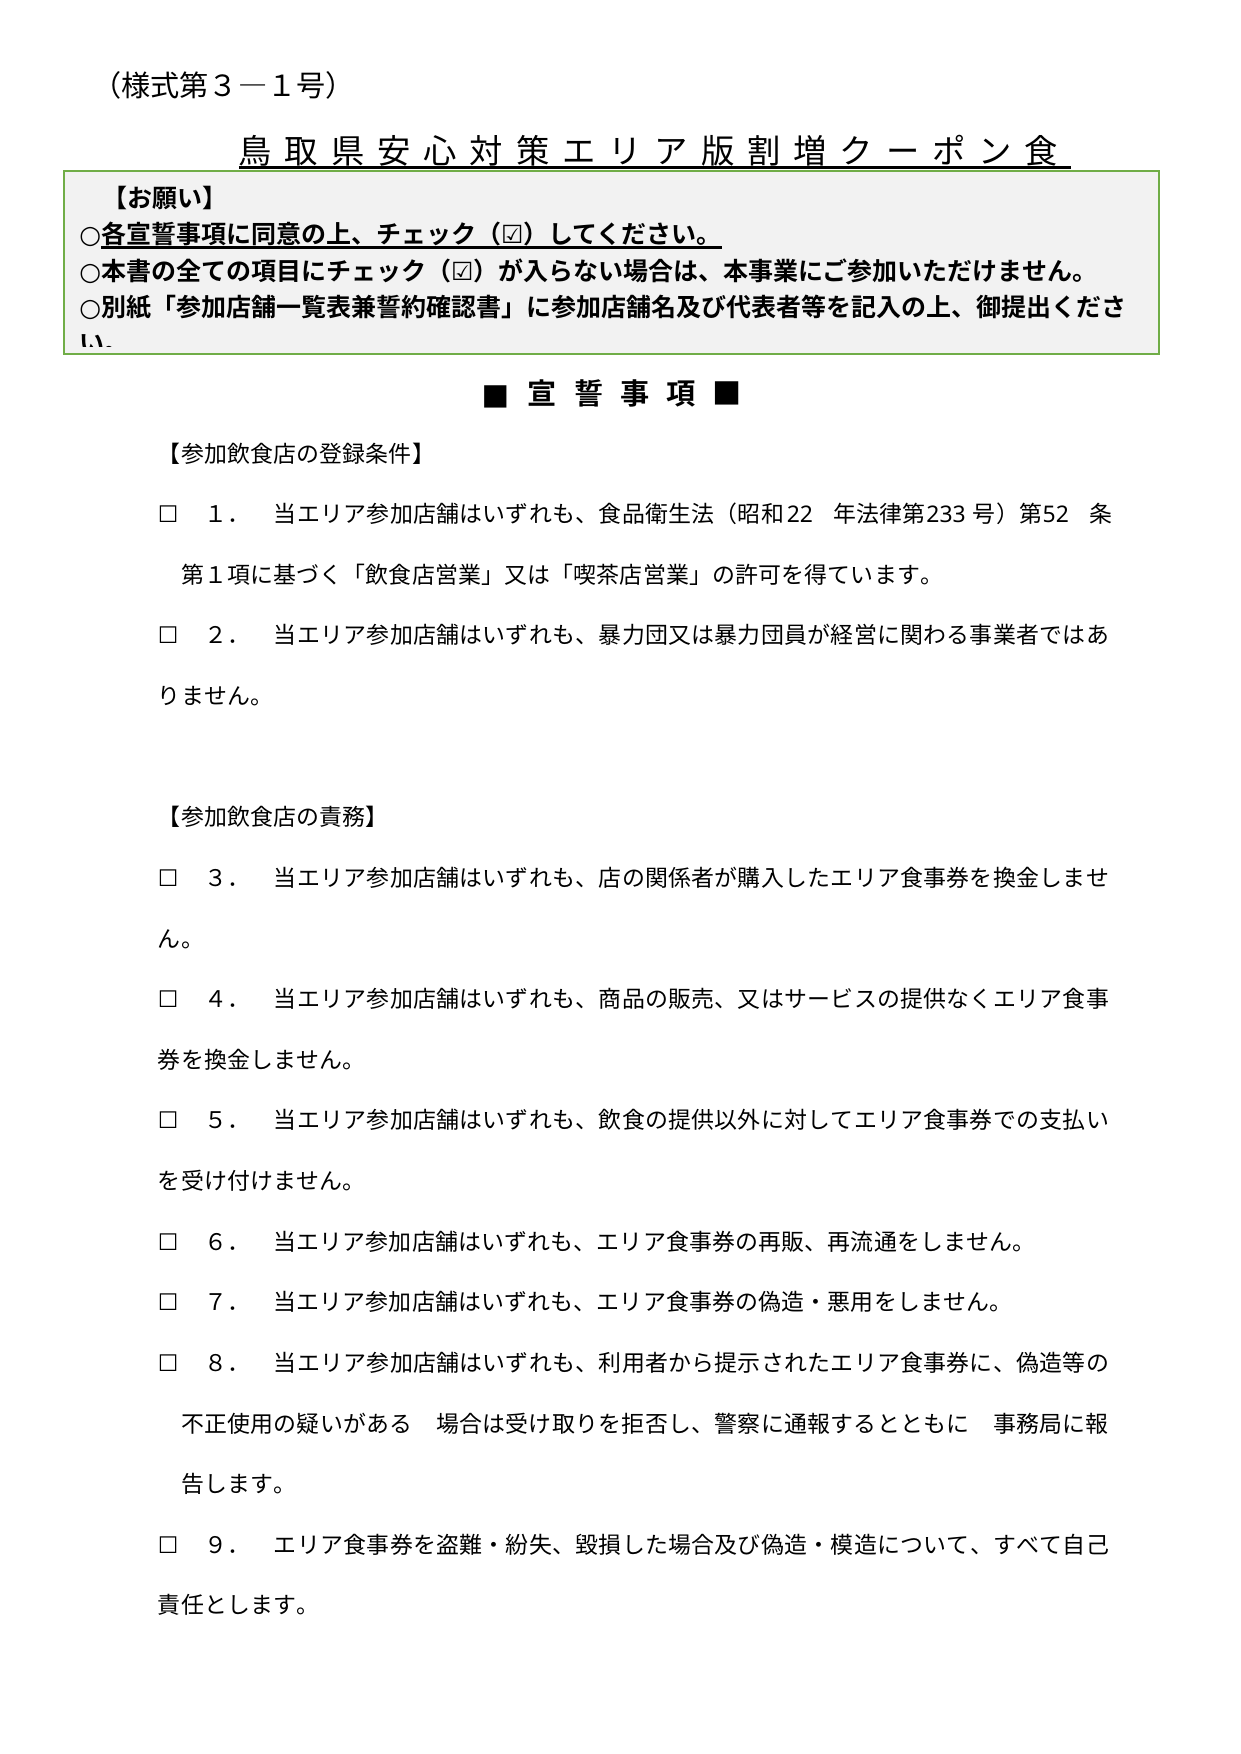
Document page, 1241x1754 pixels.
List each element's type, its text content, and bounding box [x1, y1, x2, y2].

text ８． 当エリア参加店舗はいずれも、利用者から提示されたエリア食事券に、偽造等の不正使用の疑いがある 場合は受け取りを拒否し、警察に通報するとともに 事務局に報告します。 [99, 1331, 1112, 1513]
text ６． 当エリア参加店舗はいずれも、エリア食事券の再販、再流通をしません。 [99, 1210, 1112, 1271]
text 【参加飲食店の責務】 [99, 786, 1112, 846]
text ５． 当エリア参加店舗はいずれも、飲食の提供以外に対してエリア食事券での支払いを受け付けません。 [99, 1089, 1112, 1210]
text 鳥取県安心対策エリア版割増クーポン食事券事業参加に係る誓約書 [158, 119, 1083, 170]
text ４． 当エリア参加店舗はいずれも、商品の販売、又はサービスの提供なくエリア食事券を換金しません。 [99, 967, 1112, 1089]
text ２． 当エリア参加店舗はいずれも、暴力団又は暴力団員が経営に関わる事業者ではありません。 [99, 604, 1112, 725]
text ３． 当エリア参加店舗はいずれも、店の関係者が購入したエリア食事券を換金しません。 [99, 846, 1112, 967]
text ７． 当エリア参加店舗はいずれも、エリア食事券の偽造・悪用をしません。 [99, 1271, 1112, 1331]
text ９． エリア食事券を盗難・紛失、毀損した場合及び偽造・模造について、すべて自己責任とします。 [99, 1513, 1112, 1634]
text 【参加飲食店の登録条件】 [99, 422, 1112, 482]
text ■宣誓事項■ [158, 361, 1083, 422]
text １． 当エリア参加店舗はいずれも、食品衛生法（昭和22年法律第233号）第52条第１項に基づく「飲食店営業」又は「喫茶店営業」の許可を得ています。 [99, 482, 1112, 604]
